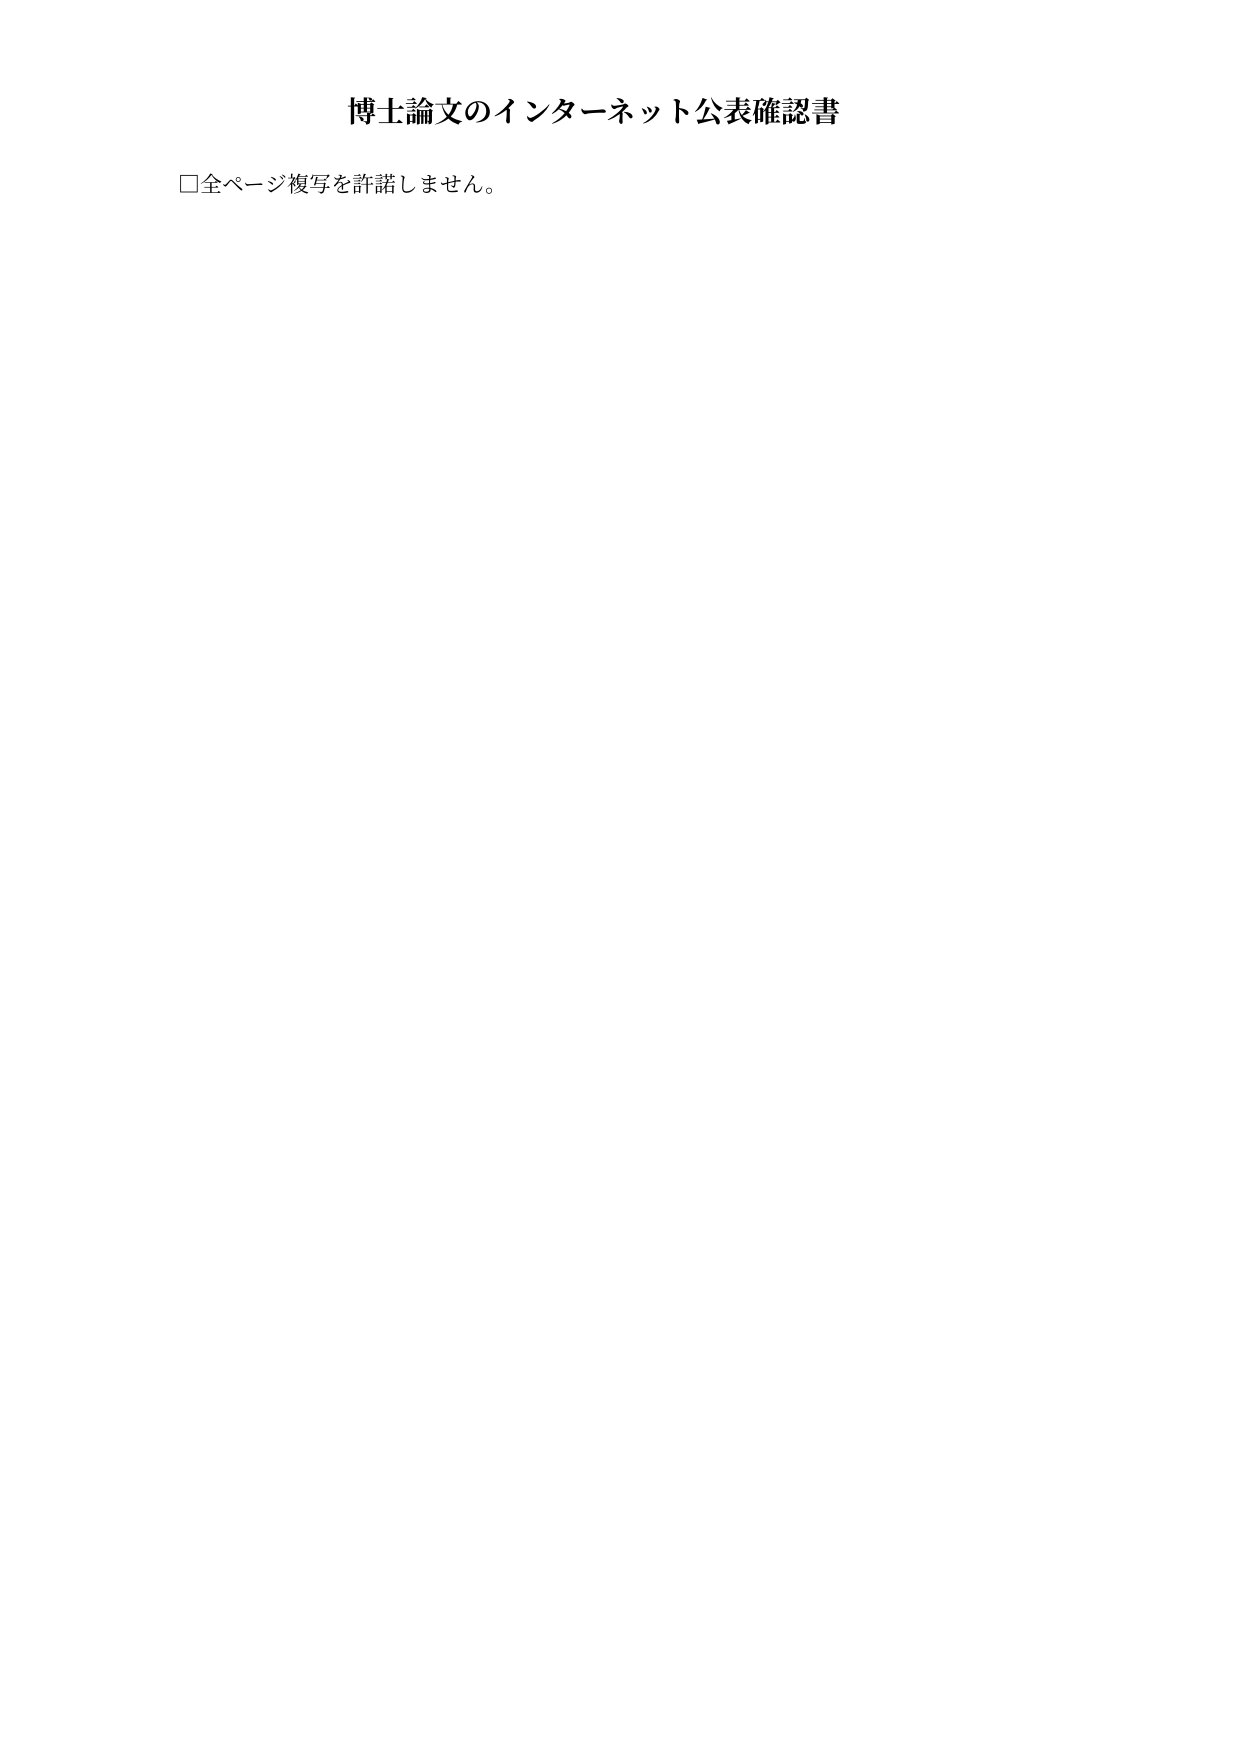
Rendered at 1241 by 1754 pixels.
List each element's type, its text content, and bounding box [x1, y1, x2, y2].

text □全ページ複写を許諾しません。 [112, 164, 1128, 202]
